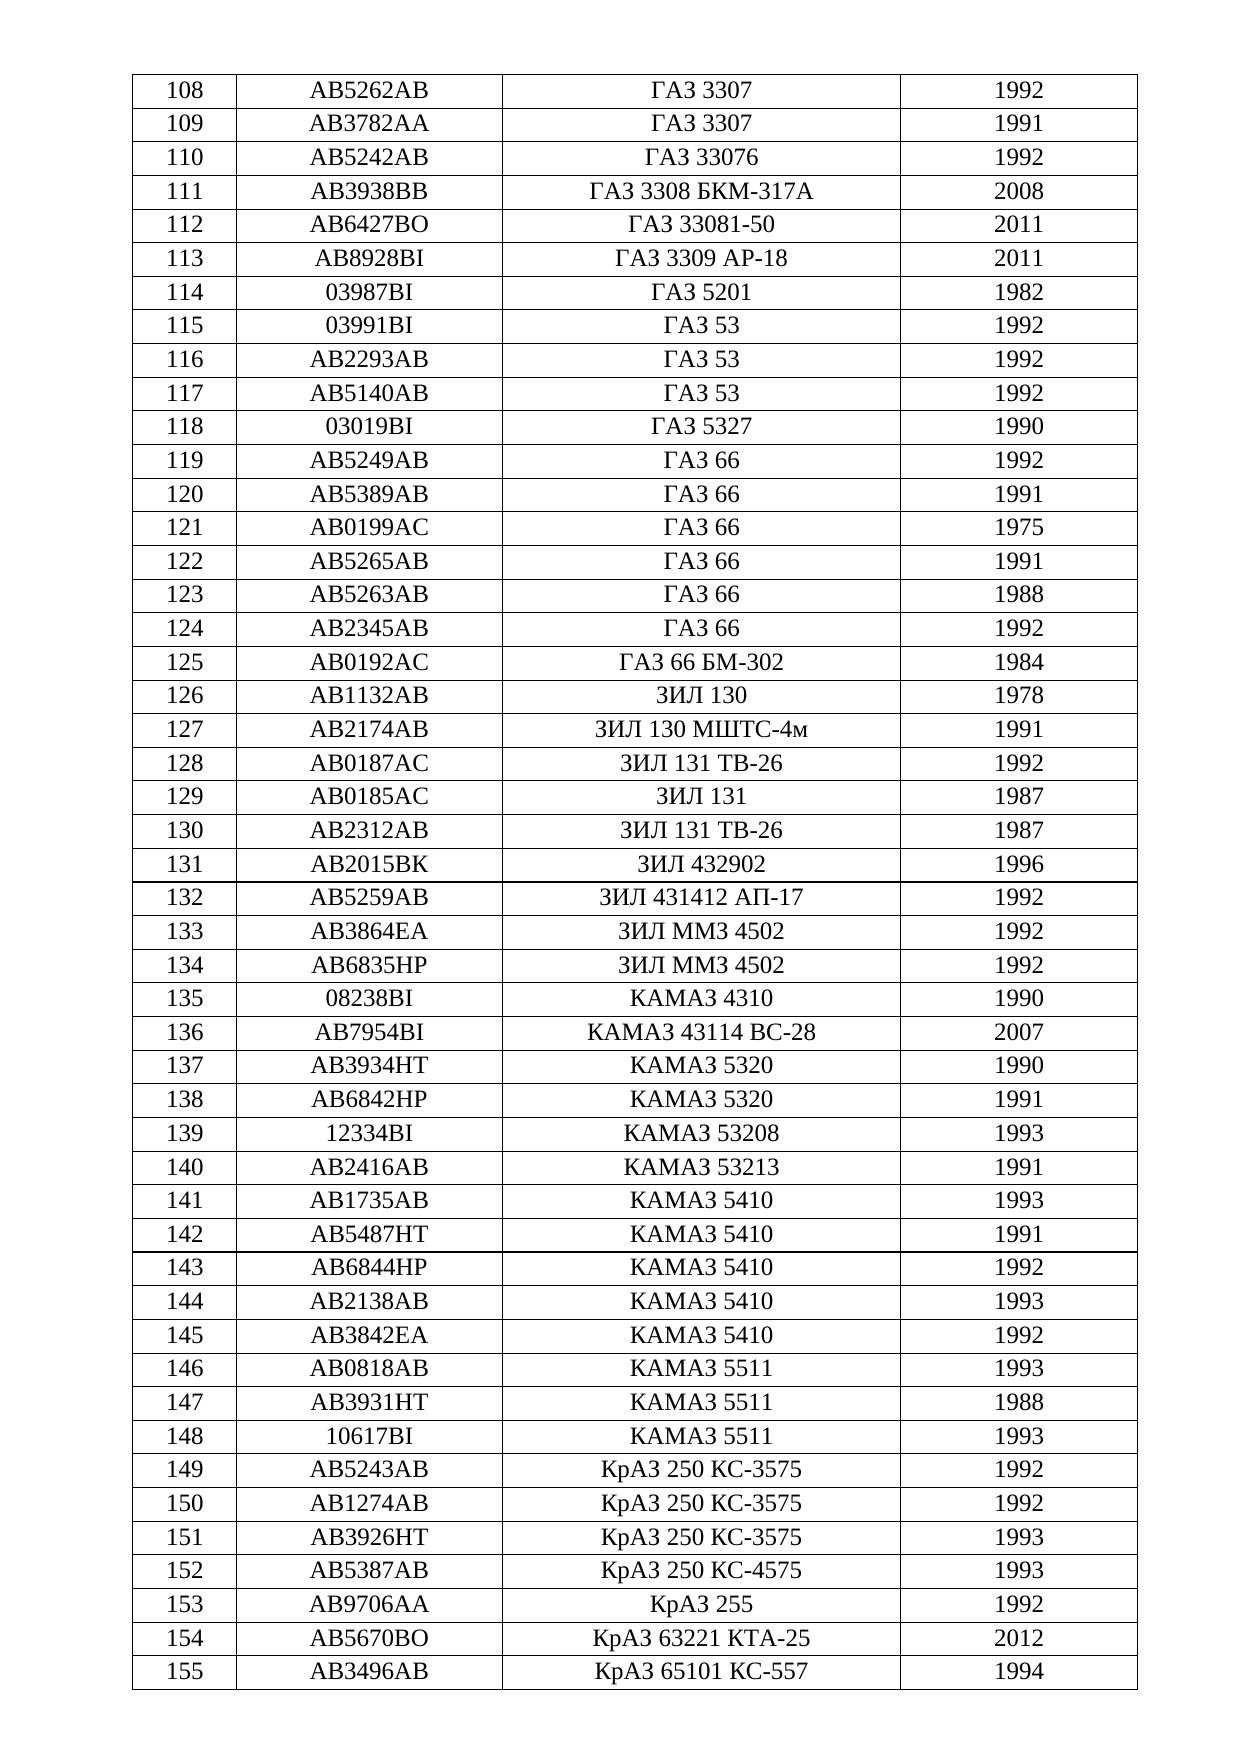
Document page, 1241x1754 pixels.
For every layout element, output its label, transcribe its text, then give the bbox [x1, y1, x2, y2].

table_cell АВ9706АА [237, 1589, 502, 1622]
table_cell 140 [133, 1152, 236, 1184]
table_cell АВ5249АВ [237, 445, 502, 478]
table_cell ГАЗ 3307 [503, 109, 900, 141]
table_cell 03991ВІ [237, 310, 502, 343]
table_cell ЗИЛ ММЗ 4502 [503, 916, 900, 949]
table_cell АВ5259АВ [237, 883, 502, 915]
table_cell АВ0185АС [237, 781, 502, 814]
table_cell АВ0199АС [237, 512, 502, 545]
table_cell 1991 [901, 546, 1137, 578]
table_cell АВ1274АВ [237, 1488, 502, 1521]
table_cell 137 [133, 1051, 236, 1083]
table_cell КАМАЗ 4310 [503, 983, 900, 1016]
table_cell 147 [133, 1387, 236, 1420]
table_cell 142 [133, 1219, 236, 1251]
table_cell КрАЗ 63221 КТА-25 [503, 1623, 900, 1655]
table_cell АВ0187АС [237, 748, 502, 780]
table_cell ЗИЛ ММЗ 4502 [503, 950, 900, 982]
table_cell ГАЗ 3308 БКМ-317А [503, 176, 900, 208]
table_cell ГАЗ 66 [503, 479, 900, 511]
table_cell 1993 [901, 1522, 1137, 1554]
table_cell 123 [133, 580, 236, 612]
table_cell АВ5263АВ [237, 580, 502, 612]
table_cell 2011 [901, 243, 1137, 276]
table_cell ЗИЛ 432902 [503, 849, 900, 881]
table_cell 128 [133, 748, 236, 780]
table_cell 1993 [901, 1286, 1137, 1319]
table_cell 113 [133, 243, 236, 276]
table_cell 03987ВІ [237, 277, 502, 309]
table_cell 1993 [901, 1354, 1137, 1386]
table_cell 12334ВІ [237, 1118, 502, 1151]
table_cell 152 [133, 1555, 236, 1588]
table_cell 1994 [901, 1656, 1137, 1689]
table_cell ЗИЛ 131 [503, 781, 900, 814]
table_cell 1992 [901, 378, 1137, 410]
table_cell 08238ВI [237, 983, 502, 1016]
table_cell 1992 [901, 1589, 1137, 1622]
table_cell 1991 [901, 714, 1137, 747]
table_cell 2011 [901, 210, 1137, 242]
table_cell КАМАЗ 5410 [503, 1253, 900, 1285]
table_cell КАМАЗ 5410 [503, 1286, 900, 1319]
table_cell 1975 [901, 512, 1137, 545]
table_cell 148 [133, 1421, 236, 1453]
table_cell АВ3938ВВ [237, 176, 502, 208]
table_cell 1992 [901, 1488, 1137, 1521]
table_cell АВ5387АВ [237, 1555, 502, 1588]
table_cell ГАЗ 53 [503, 344, 900, 377]
table_cell 126 [133, 681, 236, 713]
table_cell 121 [133, 512, 236, 545]
table_cell АВ5265АВ [237, 546, 502, 578]
table_cell ГАЗ 66 [503, 512, 900, 545]
table_cell 1991 [901, 1084, 1137, 1117]
table_cell ГАЗ 3309 АР-18 [503, 243, 900, 276]
table_cell ЗИЛ 131 ТВ-26 [503, 748, 900, 780]
table_cell ЗИЛ 431412 АП-17 [503, 883, 900, 915]
table_cell КАМАЗ 5320 [503, 1051, 900, 1083]
table_cell 151 [133, 1522, 236, 1554]
table_cell ГАЗ 66 БМ-302 [503, 647, 900, 679]
table_cell 1992 [901, 613, 1137, 646]
table_cell 144 [133, 1286, 236, 1319]
table_cell 108 [133, 75, 236, 107]
table_cell АВ0192АС [237, 647, 502, 679]
table_cell КАМАЗ 5320 [503, 1084, 900, 1117]
table_cell АВ3842ЕА [237, 1320, 502, 1352]
table_cell КрАЗ 250 КС-3575 [503, 1454, 900, 1487]
table_cell 125 [133, 647, 236, 679]
table_cell КАМАЗ 5410 [503, 1185, 900, 1218]
table_cell 146 [133, 1354, 236, 1386]
table_cell 115 [133, 310, 236, 343]
table_cell 1992 [901, 916, 1137, 949]
table_cell КрАЗ 255 [503, 1589, 900, 1622]
table_cell 10617ВІ [237, 1421, 502, 1453]
table_cell АВ0818АВ [237, 1354, 502, 1386]
table_cell ГАЗ 5327 [503, 411, 900, 444]
table_cell 1991 [901, 1152, 1137, 1184]
table_cell 139 [133, 1118, 236, 1151]
table_cell 1993 [901, 1421, 1137, 1453]
table_cell 110 [133, 142, 236, 175]
table_cell 1992 [901, 883, 1137, 915]
table_cell 1992 [901, 1253, 1137, 1285]
table_cell 1987 [901, 781, 1137, 814]
table_cell АВ5487НТ [237, 1219, 502, 1251]
table_cell 155 [133, 1656, 236, 1689]
table_cell АВ2138АВ [237, 1286, 502, 1319]
table_cell КАМАЗ 5511 [503, 1387, 900, 1420]
table_cell 127 [133, 714, 236, 747]
table_cell 1993 [901, 1185, 1137, 1218]
table_cell ГАЗ 33076 [503, 142, 900, 175]
table_cell 1992 [901, 75, 1137, 107]
table_cell АВ1735АВ [237, 1185, 502, 1218]
table_cell 1996 [901, 849, 1137, 881]
table_cell 1992 [901, 142, 1137, 175]
table_cell КАМАЗ 43114 ВС-28 [503, 1017, 900, 1049]
table_cell 03019ВI [237, 411, 502, 444]
table_cell ЗИЛ 131 ТВ-26 [503, 815, 900, 848]
table_cell 141 [133, 1185, 236, 1218]
table_cell 111 [133, 176, 236, 208]
table_cell АВ2416АВ [237, 1152, 502, 1184]
table_cell 1982 [901, 277, 1137, 309]
table_cell АВ7954ВІ [237, 1017, 502, 1049]
table_cell 124 [133, 613, 236, 646]
table_cell АВ5242АВ [237, 142, 502, 175]
table_cell 149 [133, 1454, 236, 1487]
table_cell КАМАЗ 5410 [503, 1219, 900, 1251]
table_cell АВ3864ЕА [237, 916, 502, 949]
table_cell ГАЗ 53 [503, 378, 900, 410]
table_cell АВ3931НТ [237, 1387, 502, 1420]
table_cell АВ3934НТ [237, 1051, 502, 1083]
table_cell АВ6842НР [237, 1084, 502, 1117]
table_cell 1984 [901, 647, 1137, 679]
table_cell КрАЗ 250 КС-4575 [503, 1555, 900, 1588]
table_cell ГАЗ 66 [503, 580, 900, 612]
table_cell АВ3926НТ [237, 1522, 502, 1554]
table_cell КАМАЗ 5511 [503, 1354, 900, 1386]
table_cell 154 [133, 1623, 236, 1655]
table_cell 1993 [901, 1555, 1137, 1588]
table_cell КрАЗ 65101 КС-557 [503, 1656, 900, 1689]
table_cell ГАЗ 66 [503, 613, 900, 646]
table_cell 118 [133, 411, 236, 444]
table_cell АВ5670ВО [237, 1623, 502, 1655]
table_cell КАМАЗ 5410 [503, 1320, 900, 1352]
table_cell 122 [133, 546, 236, 578]
table_cell 2012 [901, 1623, 1137, 1655]
table_cell 130 [133, 815, 236, 848]
table_cell 1992 [901, 1320, 1137, 1352]
table_cell КАМАЗ 53208 [503, 1118, 900, 1151]
table_cell 120 [133, 479, 236, 511]
table_cell КАМАЗ 53213 [503, 1152, 900, 1184]
table_cell 153 [133, 1589, 236, 1622]
table_cell 109 [133, 109, 236, 141]
table_cell 1991 [901, 479, 1137, 511]
table_cell 1990 [901, 1051, 1137, 1083]
table_cell ГАЗ 53 [503, 310, 900, 343]
table_cell АВ8928ВІ [237, 243, 502, 276]
table_cell ГАЗ 66 [503, 445, 900, 478]
table_cell АВ6427ВО [237, 210, 502, 242]
table_cell 1991 [901, 109, 1137, 141]
table_cell АВ2312АВ [237, 815, 502, 848]
table_cell 129 [133, 781, 236, 814]
table_cell 135 [133, 983, 236, 1016]
table_cell 1990 [901, 411, 1137, 444]
table_cell АВ5389АВ [237, 479, 502, 511]
table_cell КрАЗ 250 КС-3575 [503, 1522, 900, 1554]
table_cell 1990 [901, 983, 1137, 1016]
table_cell 1988 [901, 1387, 1137, 1420]
table_cell АВ5243АВ [237, 1454, 502, 1487]
table_cell 138 [133, 1084, 236, 1117]
table_cell АВ2015ВК [237, 849, 502, 881]
table_cell 1992 [901, 748, 1137, 780]
table_cell 1988 [901, 580, 1137, 612]
table_cell АВ5262АВ [237, 75, 502, 107]
table_cell 150 [133, 1488, 236, 1521]
table_cell 1992 [901, 445, 1137, 478]
table_cell АВ2174АВ [237, 714, 502, 747]
table_cell 132 [133, 883, 236, 915]
table_cell 143 [133, 1253, 236, 1285]
table_cell 1992 [901, 310, 1137, 343]
table_cell 131 [133, 849, 236, 881]
table_cell 1992 [901, 950, 1137, 982]
table_cell АВ5140АВ [237, 378, 502, 410]
table_cell 133 [133, 916, 236, 949]
table_cell 1993 [901, 1118, 1137, 1151]
table_cell 1991 [901, 1219, 1137, 1251]
table_cell 117 [133, 378, 236, 410]
table_cell 134 [133, 950, 236, 982]
table_cell 1992 [901, 344, 1137, 377]
table_cell АВ3782АА [237, 109, 502, 141]
table_cell 1992 [901, 1454, 1137, 1487]
table_cell 2007 [901, 1017, 1137, 1049]
table_cell 136 [133, 1017, 236, 1049]
table_cell 116 [133, 344, 236, 377]
table_cell 112 [133, 210, 236, 242]
table_cell ЗИЛ 130 [503, 681, 900, 713]
table_cell ГАЗ 5201 [503, 277, 900, 309]
table_cell АВ3496АВ [237, 1656, 502, 1689]
table_cell 145 [133, 1320, 236, 1352]
table_cell 1978 [901, 681, 1137, 713]
table_cell 119 [133, 445, 236, 478]
table_cell ГАЗ 33081-50 [503, 210, 900, 242]
table_cell 2008 [901, 176, 1137, 208]
table_cell АВ1132АВ [237, 681, 502, 713]
table_cell ЗИЛ 130 МШТС-4м [503, 714, 900, 747]
table_cell АВ6835НР [237, 950, 502, 982]
table_cell ГАЗ 66 [503, 546, 900, 578]
table_cell АВ2345АВ [237, 613, 502, 646]
table_cell ГАЗ 3307 [503, 75, 900, 107]
table_cell АВ6844НР [237, 1253, 502, 1285]
table_cell КАМАЗ 5511 [503, 1421, 900, 1453]
table_cell 114 [133, 277, 236, 309]
table_cell 1987 [901, 815, 1137, 848]
table_cell АВ2293АВ [237, 344, 502, 377]
table_cell КрАЗ 250 КС-3575 [503, 1488, 900, 1521]
